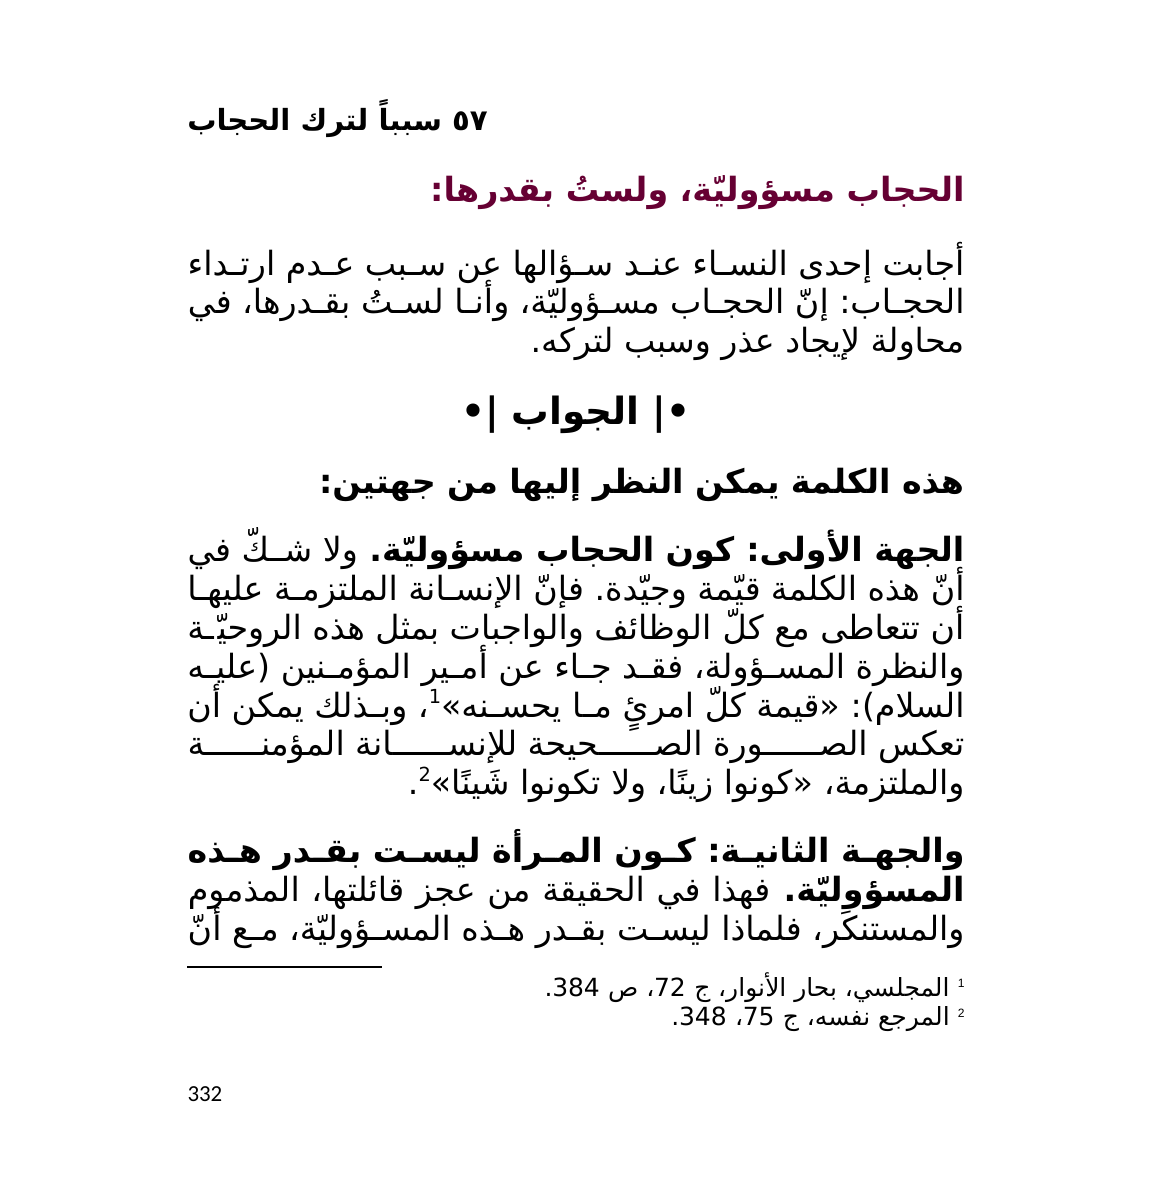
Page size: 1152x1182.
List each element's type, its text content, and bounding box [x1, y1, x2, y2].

text الجهة الأولى: كون الحجاب مسؤوليّة. ولا شكّ في أنّ هذه الكلمة قيّمة وجيّدة. فإنّ الإنسانة الملتزمة عليها أن تتعاطى مع كلّ الوظائف والواجبات بمثل هذه الروحيّة والنظرة المسؤولة، فقد جاء عن أمير المؤمنين (عليه السلام): «قيمة كلّ امرئٍ ما يحسنه»، وبذلك يمكن أن تعكس الصورة الصحيحة للإنسانة المؤمنة والملتزمة، «كونوا زينًا، ولا تكونوا شَينًا». [187, 531, 964, 803]
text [187, 832, 964, 948]
text هذه الكلمة يمكن النظر إليها من جهتين: [187, 463, 964, 501]
text أجابت إحدى النساء عند سؤالها عن سبب عدم ارتداء الحجاب: إنّ الحجاب مسؤوليّة، وأنا لستُ بقدرها، في محاولة لإيجاد عذر وسبب لتركه. [187, 244, 964, 361]
text •| الجواب |• [187, 390, 964, 433]
subtitle الحجاب مسؤوليّة، ولستُ بقدرها: [187, 170, 964, 209]
